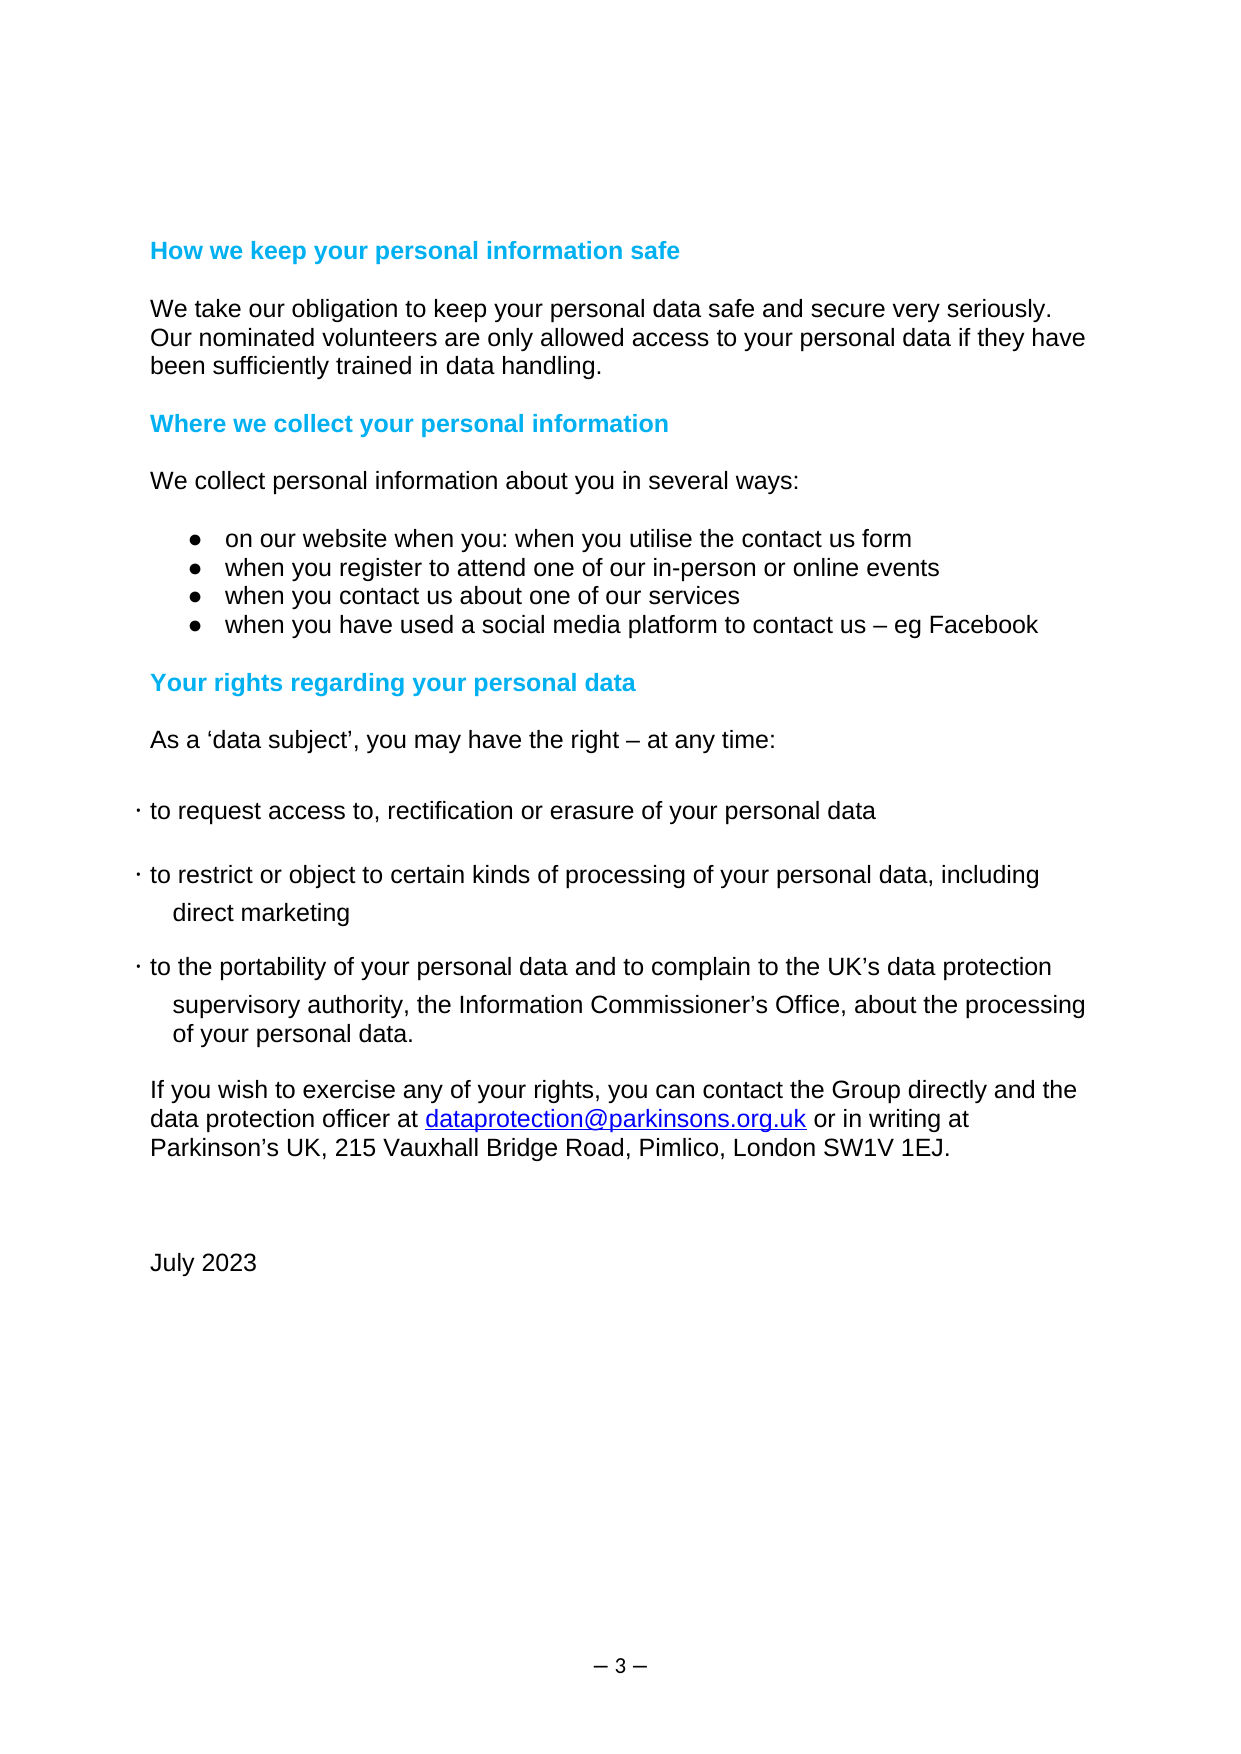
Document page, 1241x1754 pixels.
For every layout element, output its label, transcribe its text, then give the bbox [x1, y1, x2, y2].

text If you wish to exercise any of your rights, you can contact the Group directly and the data protection officer at dataprotection@parkinsons.org.uk or in writing at Parkinson’s UK, 215 Vauxhall Bridge Road, Pimlico, London SW1V 1EJ. [150, 1076, 1090, 1162]
text How we keep your personal information safe [150, 236, 1090, 265]
list to restrict or object to certain kinds of processing of your personal data, including direct marketing [135, 846, 1090, 926]
text We take our obligation to keep your personal data safe and secure very seriously. Our nominated volunteers are only allowed access to your personal data if they have been sufficiently trained in data handling. [150, 294, 1090, 380]
text Your rights regarding your personal data [150, 667, 1090, 696]
list to request access to, rectification or erasure of your personal data [135, 782, 1090, 834]
list on our website when you: when you utilise the contact us form [187, 524, 1090, 552]
text July 2023 [150, 1248, 1090, 1277]
text Where we collect your personal information [150, 409, 1090, 437]
list to the portability of your personal data and to complain to the UK’s data protection supervisory authority, the Information Commissioner’s Office, about the processing of your personal data. [135, 939, 1090, 1076]
list when you contact us about one of our services [187, 581, 1090, 610]
text As a ‘data subject’, you may have the right – at any time: [150, 725, 1090, 754]
list when you register to attend one of our in-person or online events [187, 552, 1090, 581]
text We collect personal information about you in several ways: [150, 466, 1090, 495]
list when you have used a social media platform to contact us – eg Facebook [187, 610, 1090, 639]
